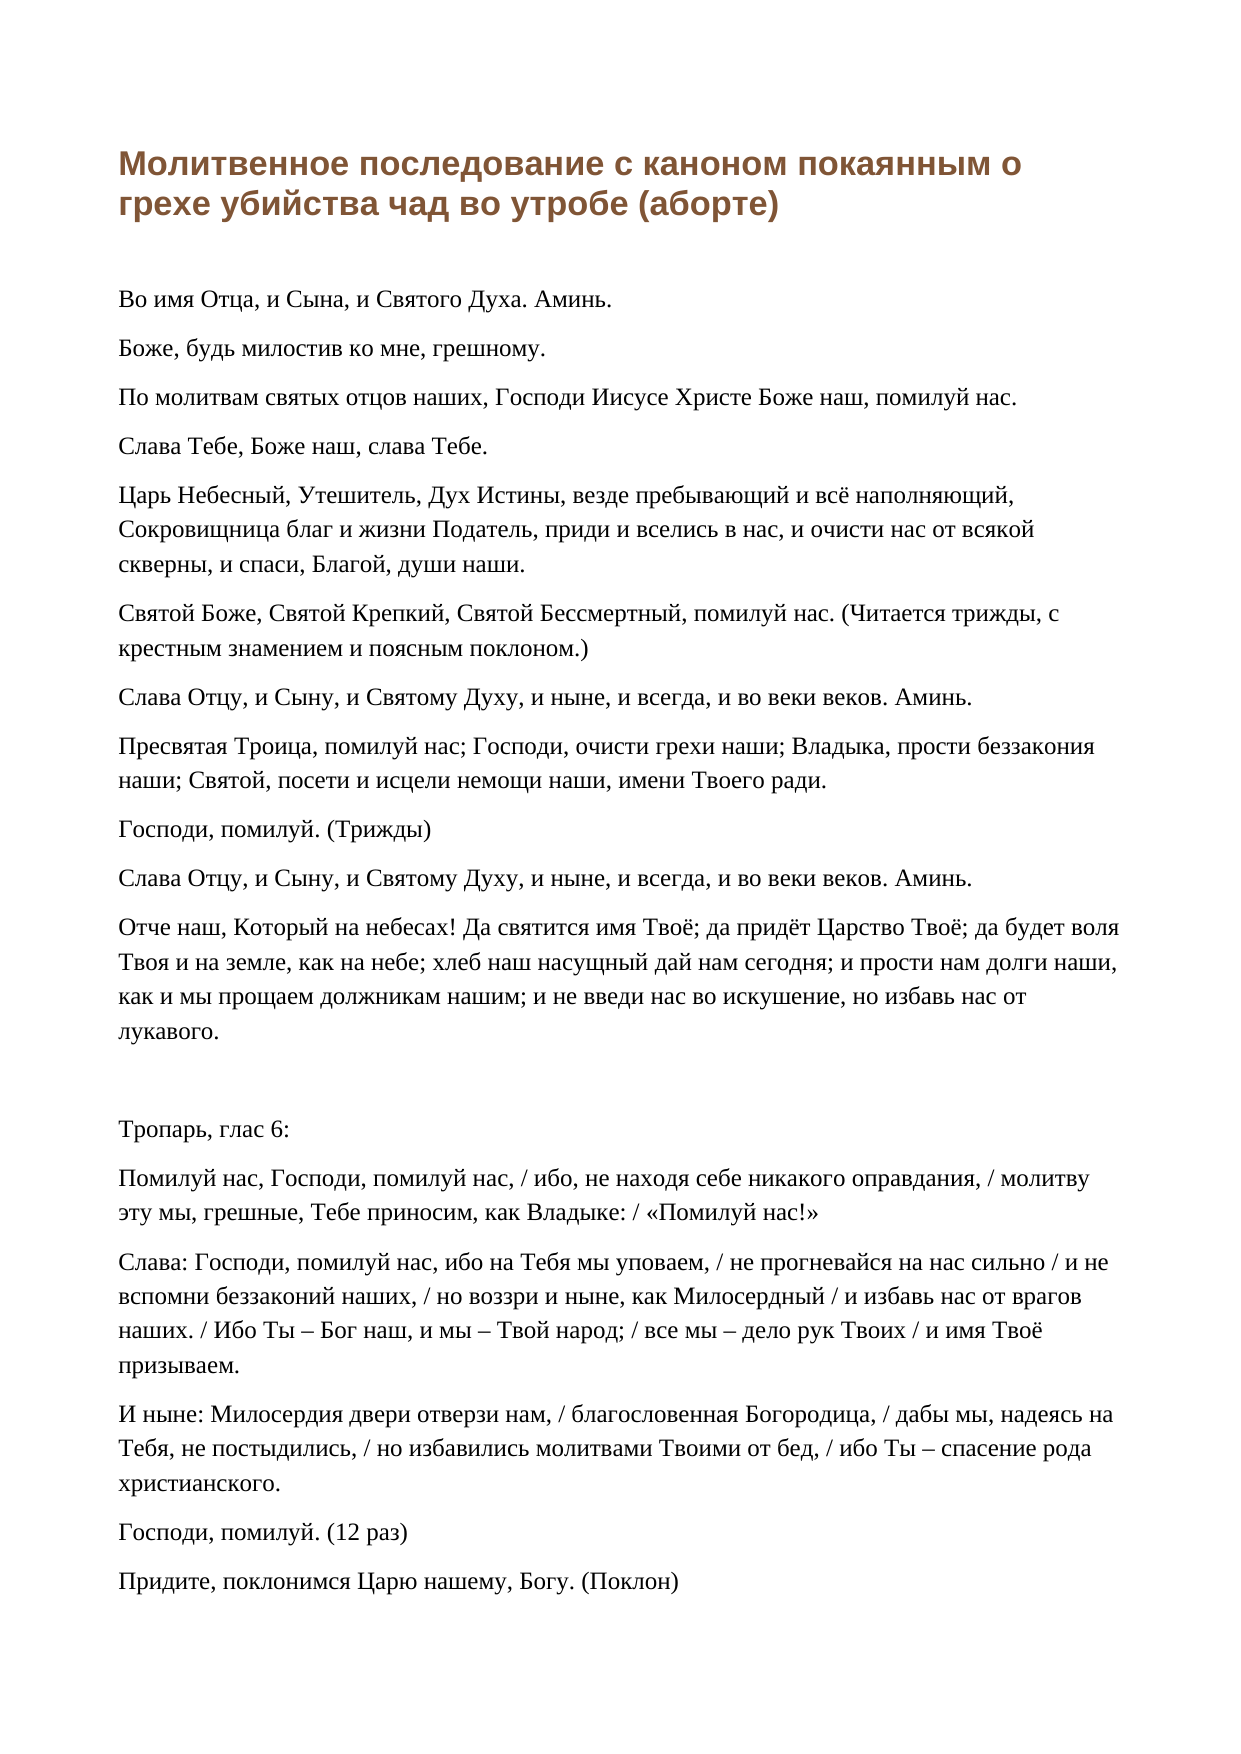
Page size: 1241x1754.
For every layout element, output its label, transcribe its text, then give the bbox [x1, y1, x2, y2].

text Помилуй нас, Господи, помилуй нас, / ибо, не находя себе никакого оправдания, / молитву эту мы, грешные, Тебе приносим, как Владыке: / «Помилуй нас!» [118, 1163, 1122, 1226]
text Во имя Отца, и Сына, и Святого Духа. Аминь. [118, 284, 1122, 313]
subtitle Молитвенное последование с каноном покаянным о грехе убийства чад во утробе (аборте) [118, 143, 1122, 222]
text И ныне: Милосердия двери отверзи нам, / благословенная Богородица, / дабы мы, надеясь на Тебя, не постыдились, / но избавились молитвами Твоими от бед, / ибо Ты – спасение рода христианского. [118, 1399, 1122, 1497]
text Господи, помилуй. (Трижды) [118, 814, 1122, 843]
text Слава Отцу, и Сыну, и Святому Духу, и ныне, и всегда, и во веки веков. Аминь. [118, 863, 1122, 892]
text Царь Небесный, Утешитель, Дух Истины, везде пребывающий и всё наполняющий, Сокровищница благ и жизни Податель, приди и вселись в нас, и очисти нас от всякой скверны, и спаси, Благой, души наши. [118, 480, 1122, 578]
text Пресвятая Троица, помилуй нас; Господи, очисти грехи наши; Владыка, прости беззакония наши; Святой, посети и исцели немощи наши, имени Твоего ради. [118, 731, 1122, 794]
text Тропарь, глас 6: [118, 1114, 1122, 1143]
text По молитвам святых отцов наших, Господи Иисусе Христе Боже наш, помилуй нас. [118, 382, 1122, 411]
text Боже, будь милостив ко мне, грешному. [118, 333, 1122, 362]
text Господи, помилуй. (12 раз) [118, 1517, 1122, 1546]
text Слава Отцу, и Сыну, и Святому Духу, и ныне, и всегда, и во веки веков. Аминь. [118, 682, 1122, 710]
text Слава: Господи, помилуй нас, ибо на Тебя мы уповаем, / не прогневайся на нас сильно / и не вспомни беззаконий наших, / но воззри и ныне, как Милосердный / и избавь нас от врагов наших. / Ибо Ты – Бог наш, и мы – Твой народ; / все мы – дело рук Твоих / и имя Твоё призываем. [118, 1247, 1122, 1379]
text Отче наш, Который на небесах! Да святится имя Твоё; да придёт Царство Твоё; да будет воля Твоя и на земле, как на небе; хлеб наш насущный дай нам сегодня; и прости нам долги наши, как и мы прощаем должникам нашим; и не введи нас во искушение, но избавь нас от лукавого. [118, 912, 1122, 1044]
text Придите, поклонимся Царю нашему, Богу. (Поклон) [118, 1566, 1122, 1595]
text Слава Тебе, Боже наш, слава Тебе. [118, 431, 1122, 460]
text Святой Боже, Святой Крепкий, Святой Бессмертный, помилуй нас. (Читается трижды, с крестным знамением и поясным поклоном.) [118, 598, 1122, 661]
